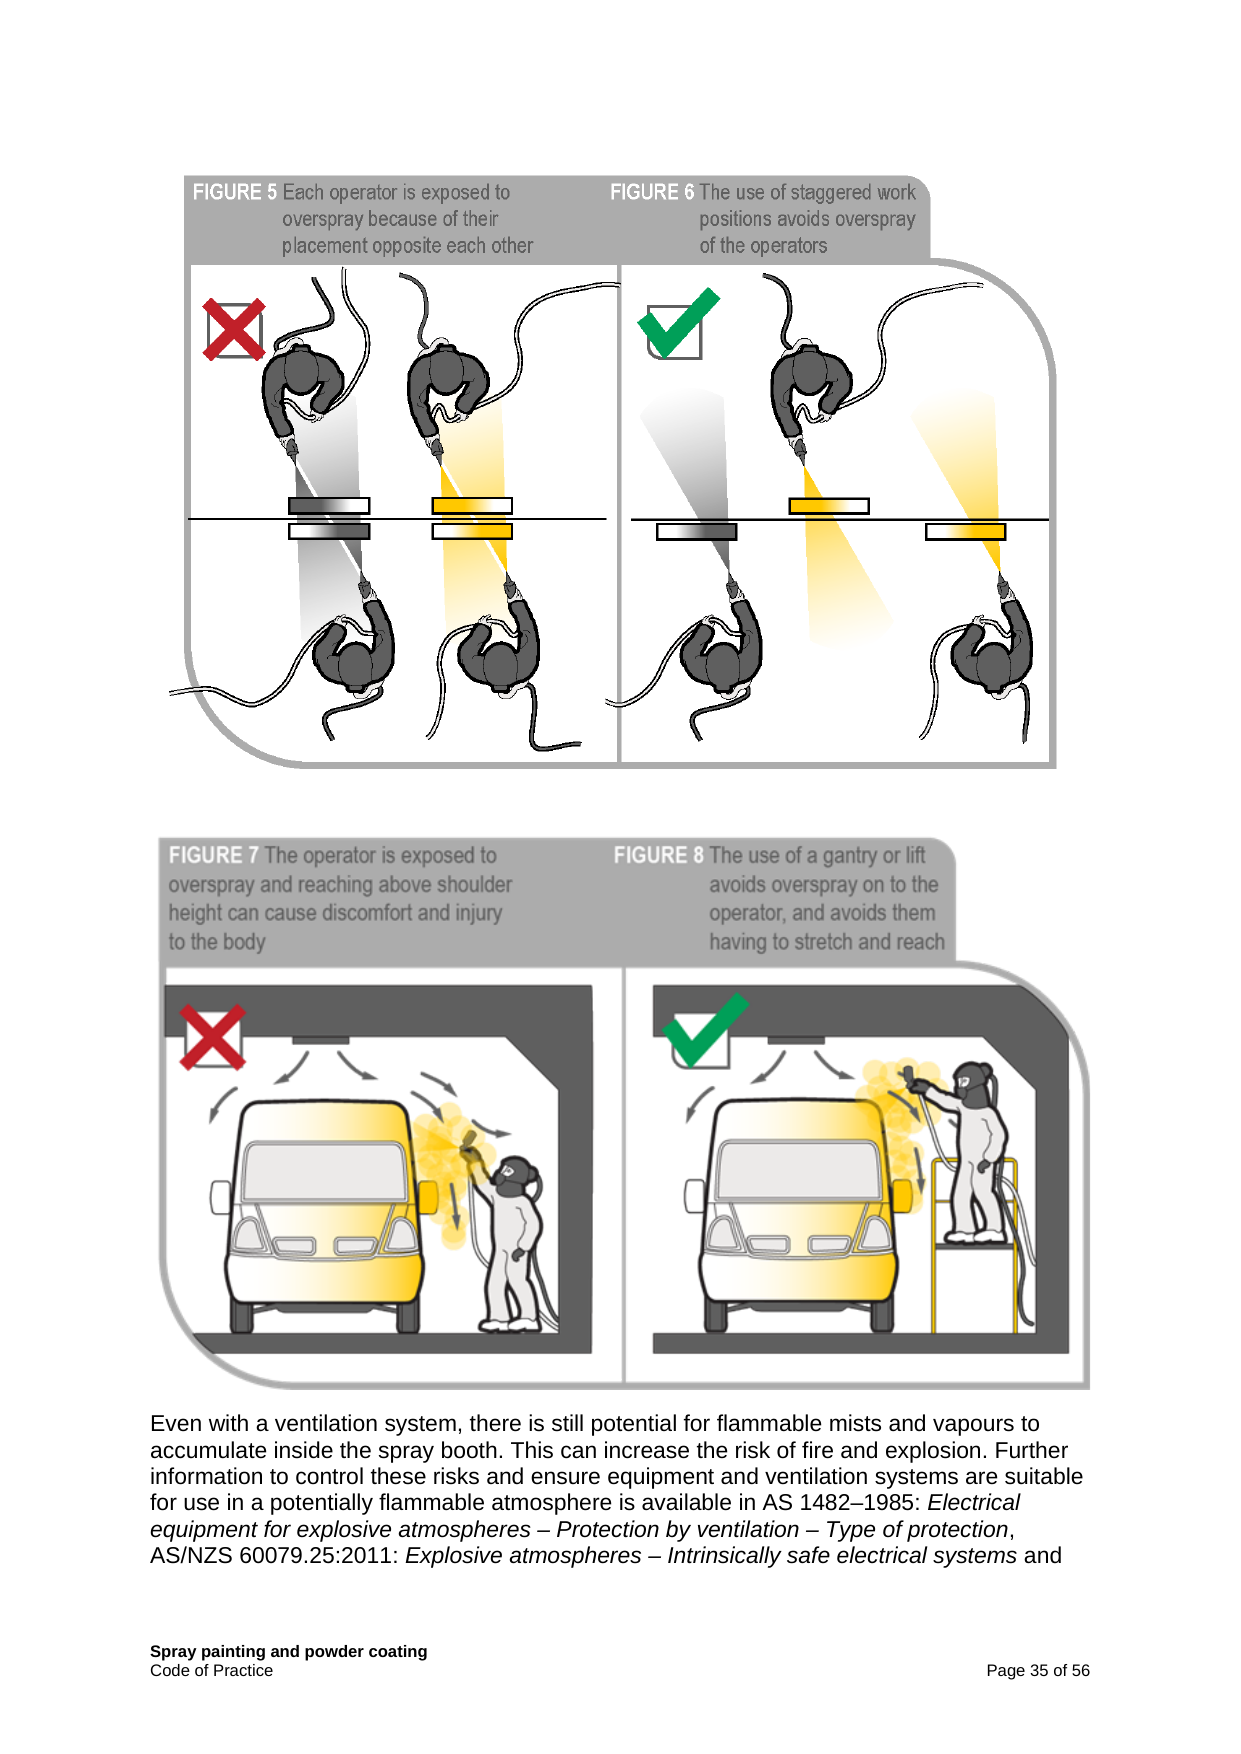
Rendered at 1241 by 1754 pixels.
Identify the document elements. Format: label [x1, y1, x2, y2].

text [150, 1410, 1090, 1568]
picture [150, 150, 1091, 808]
picture [150, 828, 1091, 1390]
